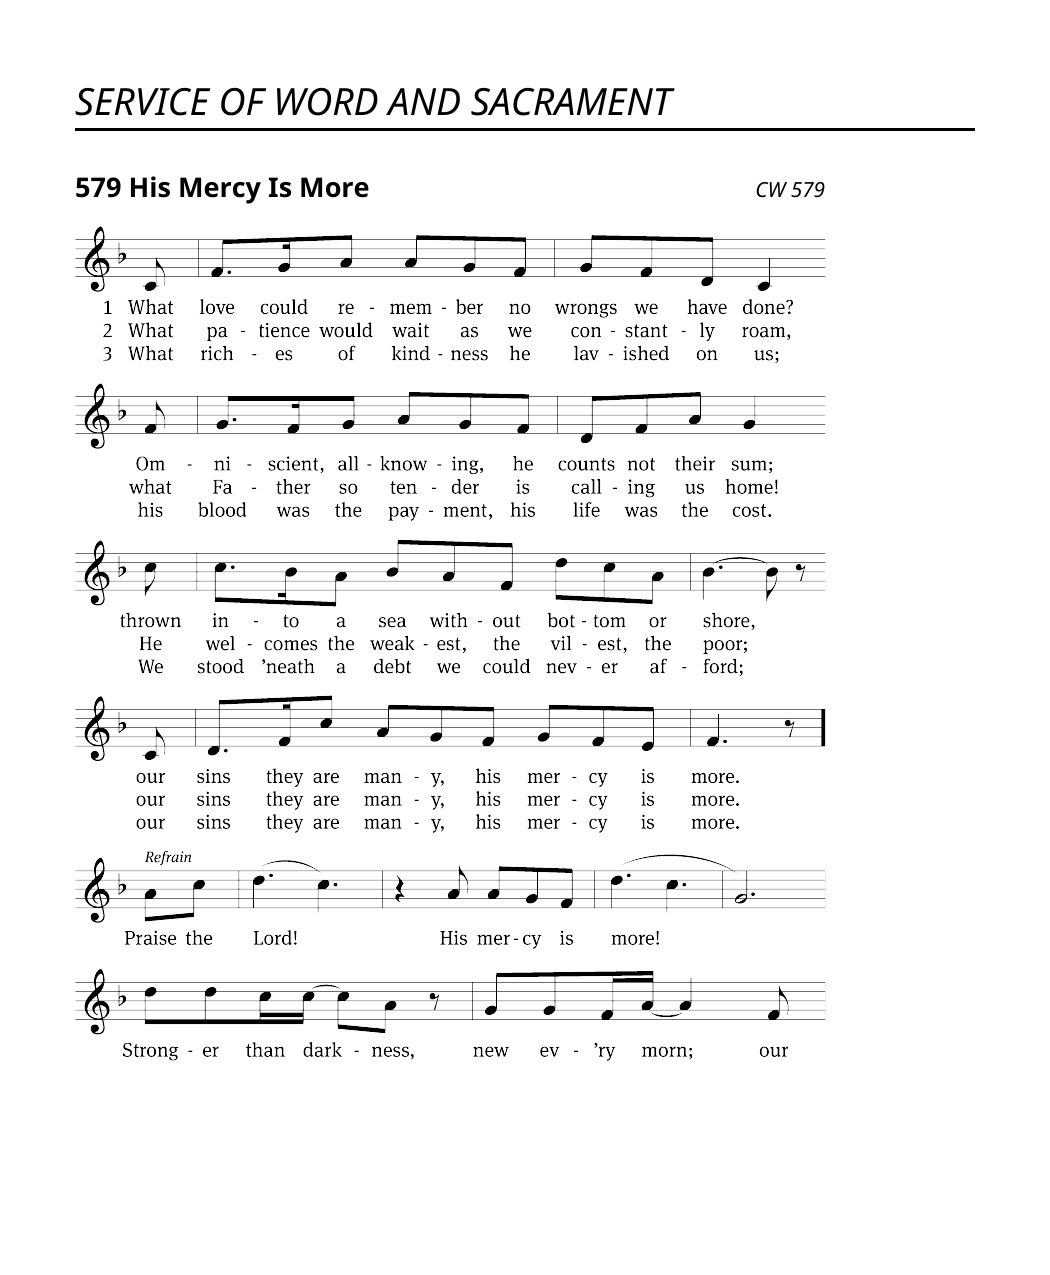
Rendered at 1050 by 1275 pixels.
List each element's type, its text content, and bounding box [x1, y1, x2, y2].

picture [75, 226, 826, 1061]
title SERVICE OF WORD AND SACRAMENT [75, 75, 975, 128]
text 579 His Mercy Is More CW 579 [75, 169, 975, 206]
